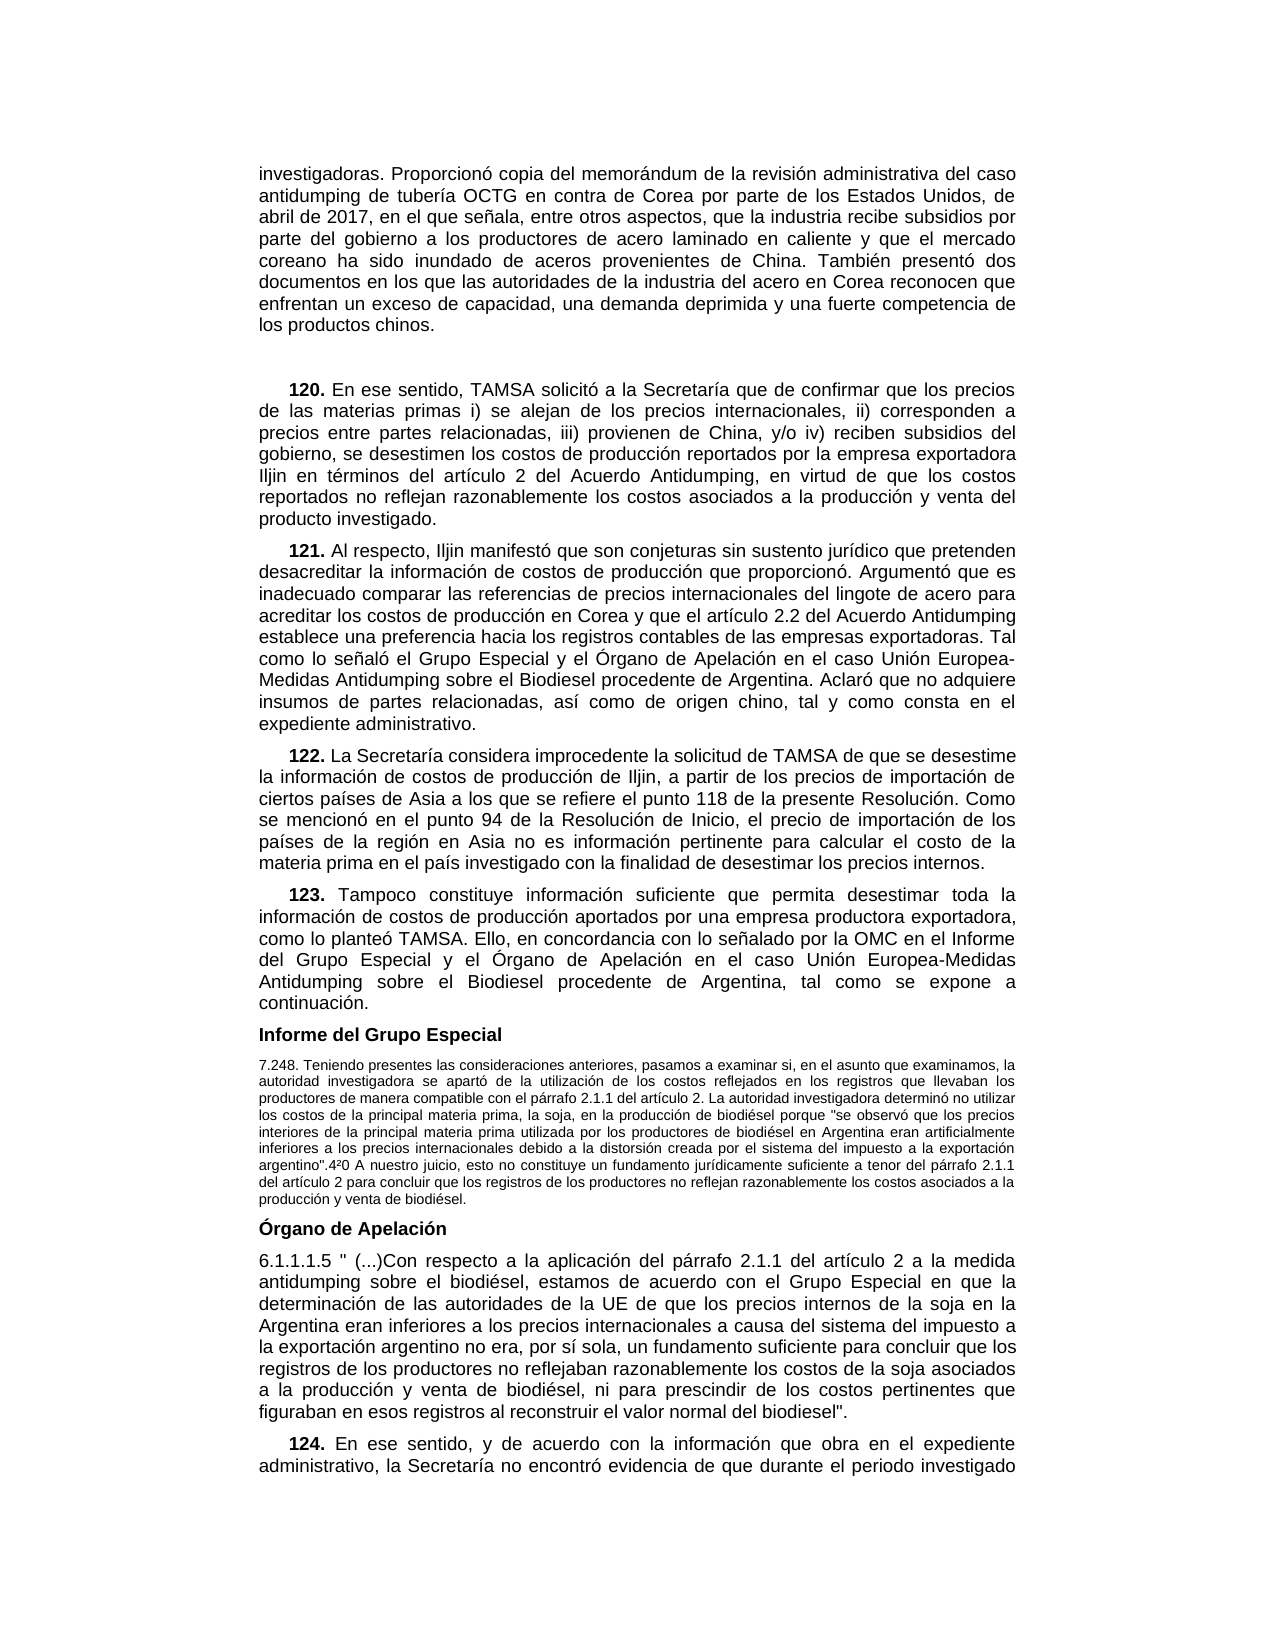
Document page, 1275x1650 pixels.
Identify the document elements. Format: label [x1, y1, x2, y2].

table_header [200, 148, 1075, 1492]
